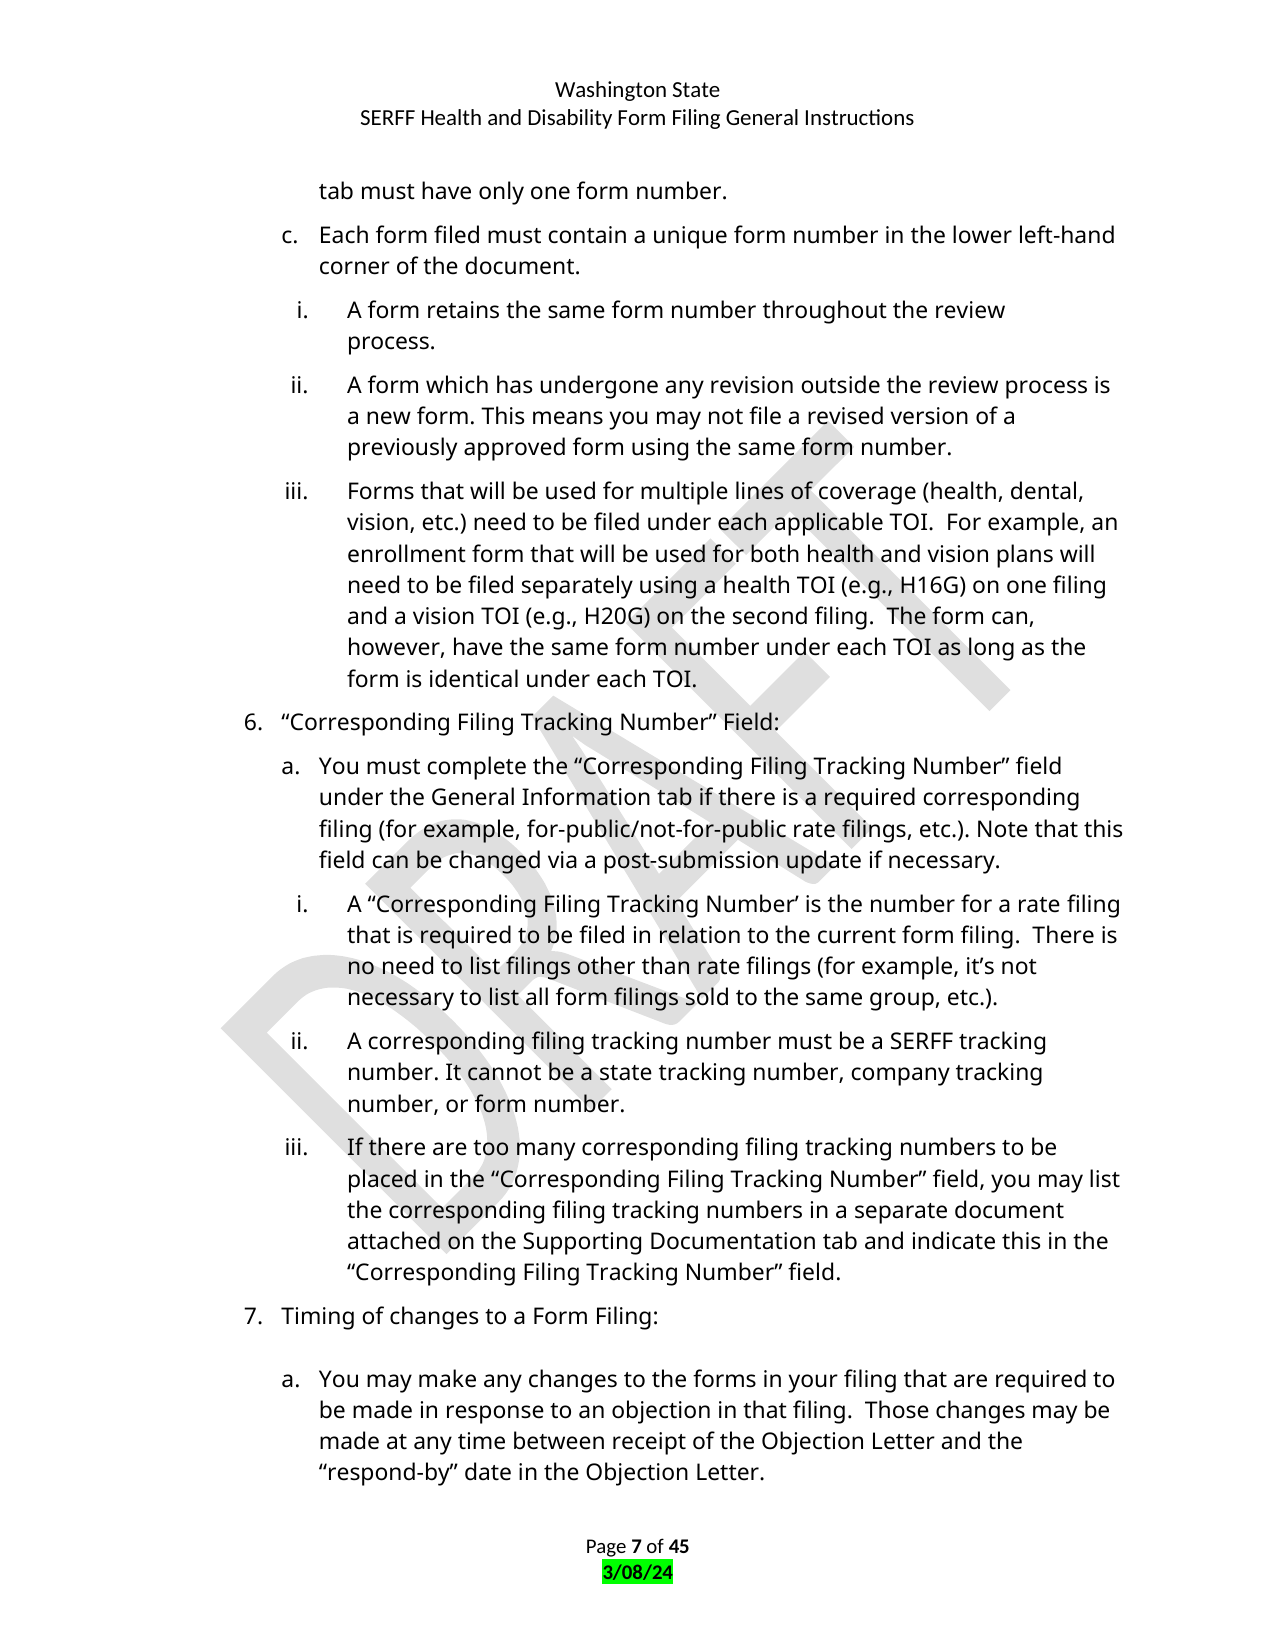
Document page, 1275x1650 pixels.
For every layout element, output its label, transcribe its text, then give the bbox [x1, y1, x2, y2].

list A form which has undergone any revision outside the review process is a new form. This means you may not file a revised version of a previously approved form using the same form number. [308, 369, 1125, 462]
list A form retains the same form number throughout the review process. [308, 294, 1096, 356]
list If there are too many corresponding filing tracking numbers to be placed in the “Corresponding Filing Tracking Number” field, you may list the corresponding filing tracking numbers in a separate document attached on the Supporting Documentation tab and indicate this in the “Corresponding Filing Tracking Number” field. [308, 1131, 1125, 1287]
list A “Corresponding Filing Tracking Number’ is the number for a rate filing that is required to be filed in relation to the current form filing. There is no need to list filings other than rate filings (for example, it’s not necessary to list all form filings sold to the same group, etc.). [308, 887, 1125, 1012]
list Forms that will be used for multiple lines of coverage (health, dental, vision, etc.) need to be filed under each applicable TOI. For example, an enrollment form that will be used for both health and vision plans will need to be filed separately using a health TOI (e.g., H16G) on one filing and a vision TOI (e.g., H20G) on the second filing. The form can, however, have the same form number under each TOI as long as the form is identical under each TOI. [308, 475, 1125, 694]
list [281, 175, 1125, 206]
list “Corresponding Filing Tracking Number” Field: [244, 706, 1125, 737]
list You must complete the “Corresponding Filing Tracking Number” field under the General Information tab if there is a required corresponding filing (for example, for-public/not-for-public rate filings, etc.). Note that this field can be changed via a post-submission update if necessary. [281, 750, 1125, 875]
list You may make any changes to the forms in your filing that are required to be made in response to an objection in that filing. Those changes may be made at any time between receipt of the Objection Letter and the “respond-by” date in the Objection Letter. [281, 1362, 1125, 1487]
list A corresponding filing tracking number must be a SERFF tracking number. It cannot be a state tracking number, company tracking number, or form number. [308, 1025, 1125, 1119]
list Timing of changes to a Form Filing: [244, 1300, 1125, 1331]
list Each form filed must contain a unique form number in the lower left-hand corner of the document. [281, 219, 1125, 281]
